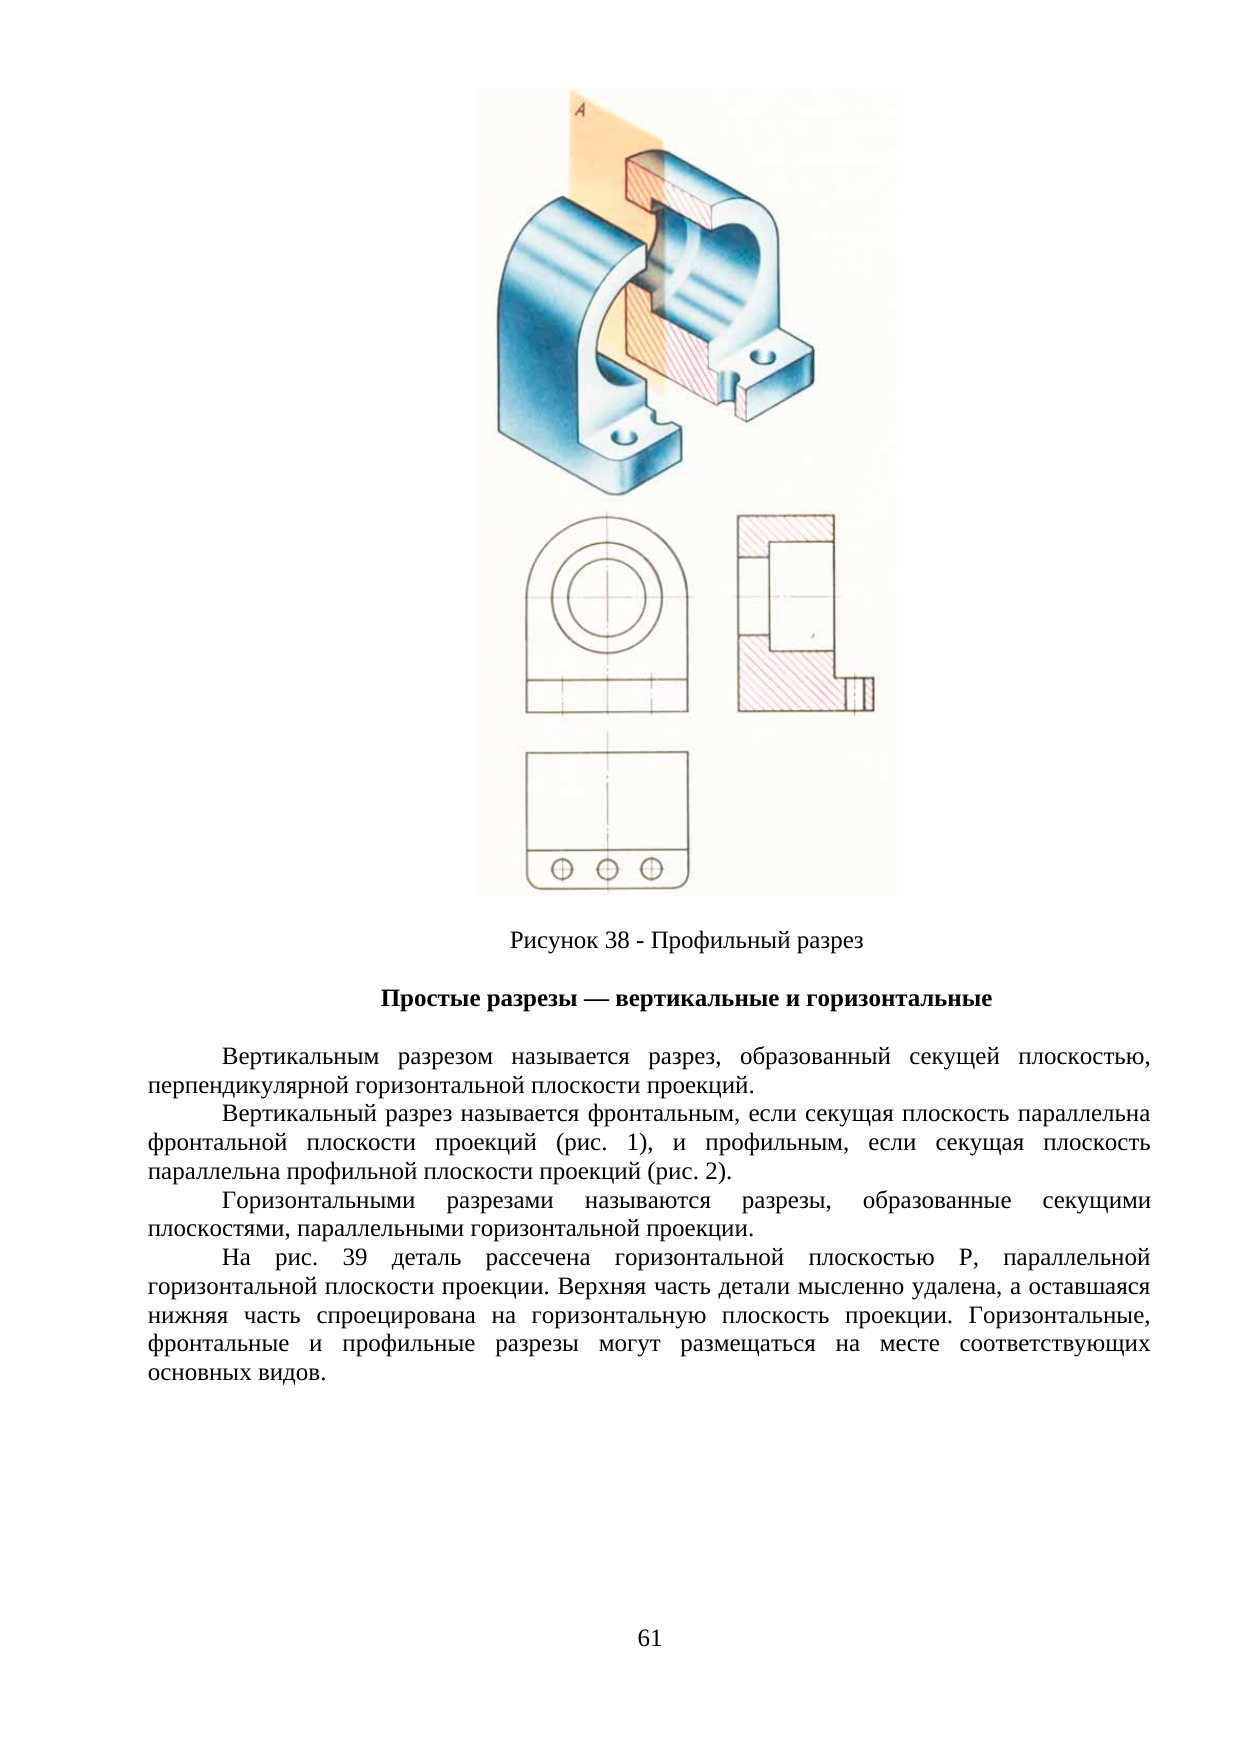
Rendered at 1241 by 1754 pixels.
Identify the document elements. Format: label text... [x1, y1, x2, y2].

text Рисунок 38 - Профильный разрез [148, 925, 1152, 954]
text Вертикальный разрез называется фронтальным, если секущая плоскость параллельна фронтальной плоскости проекций (рис. 1), и профильным, если секущая плоскость параллельна профильной плоскости проекций (рис. 2). [148, 1098, 1152, 1185]
text Горизонтальными разрезами называются разрезы, образованные секущими плоскостями, параллельными горизонтальной проекции. [148, 1185, 1152, 1242]
text Простые разрезы — вертикальные и горизонтальные [148, 983, 1152, 1012]
text Вертикальным разрезом называется разрез, образованный секущей плоскостью, перпендикулярной горизонтальной плоскости проекций. [148, 1041, 1152, 1098]
picture [476, 88, 897, 896]
text На рис. 39 деталь рассечена горизонтальной плоскостью Р, параллельной горизонтальной плоскости проекции. Верхняя часть детали мысленно удалена, а оставшаяся нижняя часть спроецирована на горизонтальную плоскость проекции. Горизонтальные, фронтальные и профильные разрезы могут размещаться на месте соответствующих основных видов. [148, 1242, 1152, 1386]
